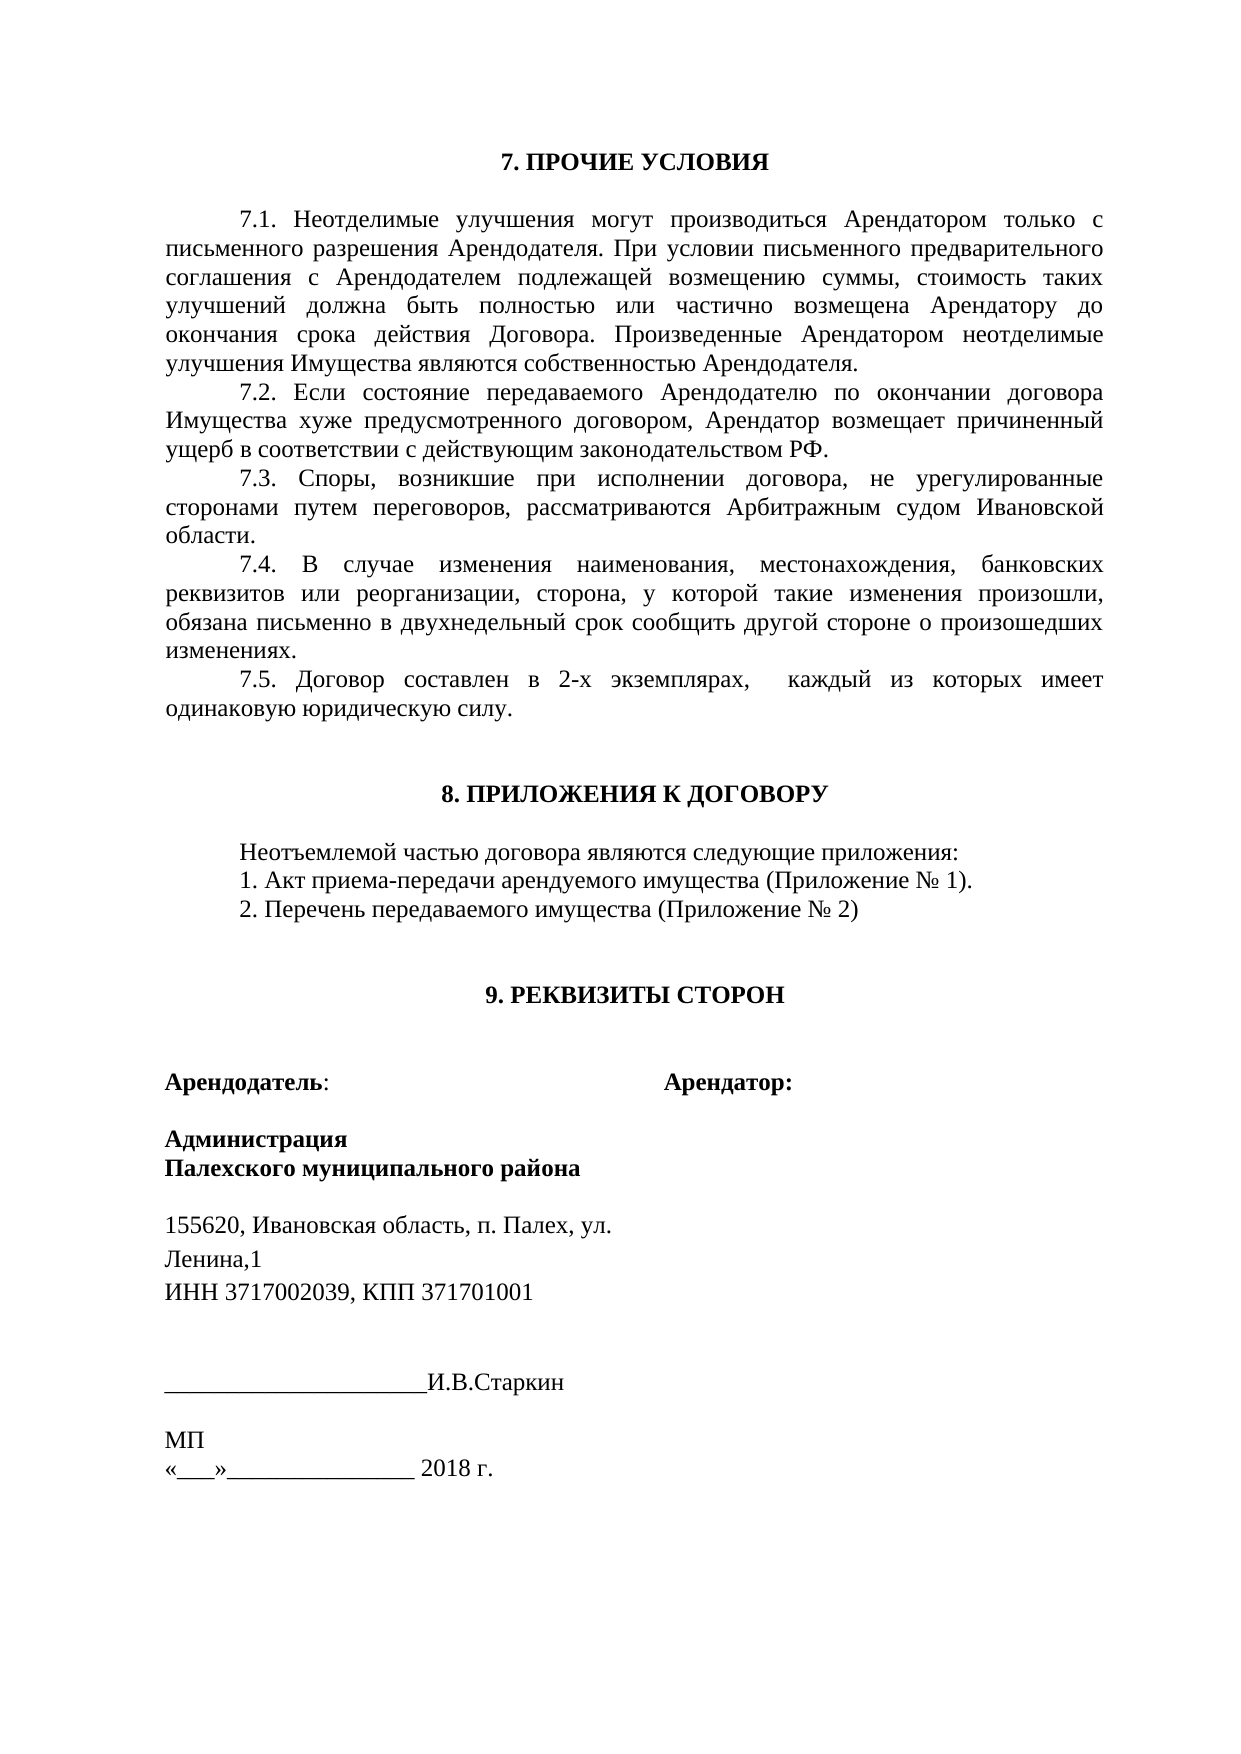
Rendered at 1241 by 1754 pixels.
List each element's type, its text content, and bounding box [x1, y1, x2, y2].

text 1. Акт приема-передачи арендуемого имущества (Приложение № 1). [165, 866, 1104, 894]
text 7.1. Неотделимые улучшения могут производиться Арендатором только с письменного разрешения Арендодателя. При условии письменного предварительного соглашения с Арендодателем подлежащей возмещению суммы, стоимость таких улучшений должна быть полностью или частично возмещена Арендатору до окончания срока действия Договора. Произведенные Арендатором неотделимые улучшения Имущества являются собственностью Арендодателя. [165, 204, 1104, 377]
text 7. ПРОЧИЕ УСЛОВИЯ [165, 147, 1104, 176]
text 7.5. Договор составлен в 2-х экземплярах, каждый из которых имеет одинаковую юридическую силу. [165, 664, 1104, 722]
table_header Арендодатель: Администрация Палехского муниципального района 155620, Ивановская область, п. Палех, ул. Ленина,1 ИНН 3717002039, КПП 371701001 _____________________И.В.Старкин МП «___»_______________ 2018 г. [153, 1067, 652, 1535]
text Неотъемлемой частью договора являются следующие приложения: [165, 837, 1104, 866]
text 7.4. В случае изменения наименования, местонахождения, банковских реквизитов или реорганизации, сторона, у которой такие изменения произошли, обязана письменно в двухнедельный срок сообщить другой стороне о произошедших изменениях. [165, 549, 1104, 664]
text 7.2. Если состояние передаваемого Арендодателю по окончании договора Имущества хуже предусмотренного договором, Арендатор возмещает причиненный ущерб в соответствии с действующим законодательством РФ. [165, 377, 1104, 463]
text 8. ПРИЛОЖЕНИЯ К ДОГОВОРУ [165, 779, 1104, 808]
text 9. РЕКВИЗИТЫ СТОРОН [165, 981, 1104, 1009]
text 2. Перечень передаваемого имущества (Приложение № 2) [165, 894, 1104, 923]
table_header Арендатор: [652, 1067, 1126, 1535]
text 7.3. Споры, возникшие при исполнении договора, не урегулированные сторонами путем переговоров, рассматриваются Арбитражным судом Ивановской области. [165, 463, 1104, 549]
